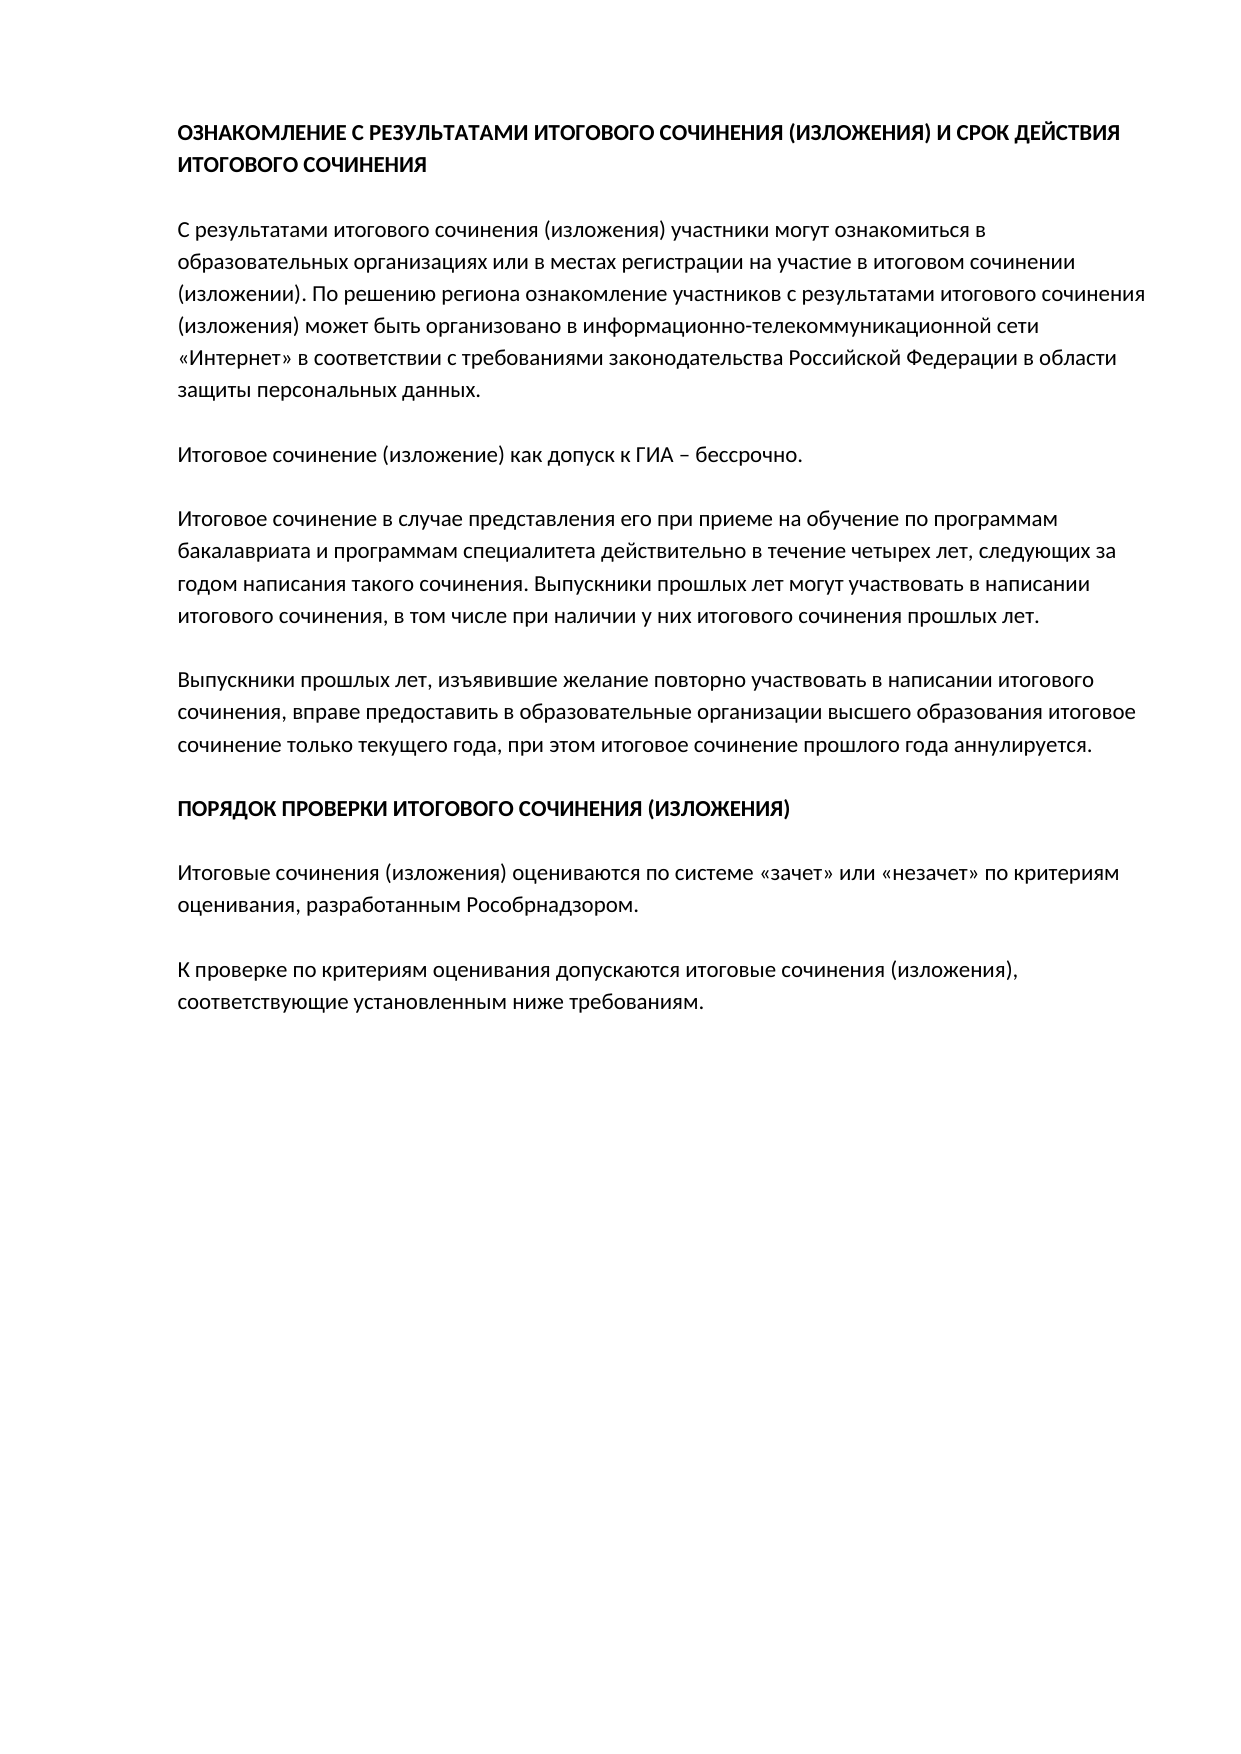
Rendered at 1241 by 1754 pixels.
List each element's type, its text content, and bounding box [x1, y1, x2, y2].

text ОЗНАКОМЛЕНИЕ С РЕЗУЛЬТАТАМИ ИТОГОВОГО СОЧИНЕНИЯ (ИЗЛОЖЕНИЯ) И СРОК ДЕЙСТВИЯ ИТОГОВОГО СОЧИНЕНИЯ С результатами итогового сочинения (изложения) участники могут ознакомиться в образовательных организациях или в местах регистрации на участие в итоговом сочинении (изложении). По решению региона ознакомление участников с результатами итогового сочинения (изложения) может быть организовано в информационно-телекоммуникационной сети «Интернет» в соответствии с требованиями законодательства Российской Федерации в области защиты персональных данных. Итоговое сочинение (изложение) как допуск к ГИА – бессрочно. Итоговое сочинение в случае представления его при приеме на обучение по программам бакалавриата и программам специалитета действительно в течение четырех лет, следующих за годом написания такого сочинения. Выпускники прошлых лет могут участвовать в написании итогового сочинения, в том числе при наличии у них итогового сочинения прошлых лет. Выпускники прошлых лет, изъявившие желание повторно участвовать в написании итогового сочинения, вправе предоставить в образовательные организации высшего образования итоговое сочинение только текущего года, при этом итоговое сочинение прошлого года аннулируется. ПОРЯДОК ПРОВЕРКИ ИТОГОВОГО СОЧИНЕНИЯ (ИЗЛОЖЕНИЯ) Итоговые сочинения (изложения) оцениваются по системе «зачет» или «незачет» по критериям оценивания, разработанным Рособрнадзором. К проверке по критериям оценивания допускаются итоговые сочинения (изложения), соответствующие установленным ниже требованиям. [177, 118, 1152, 1015]
